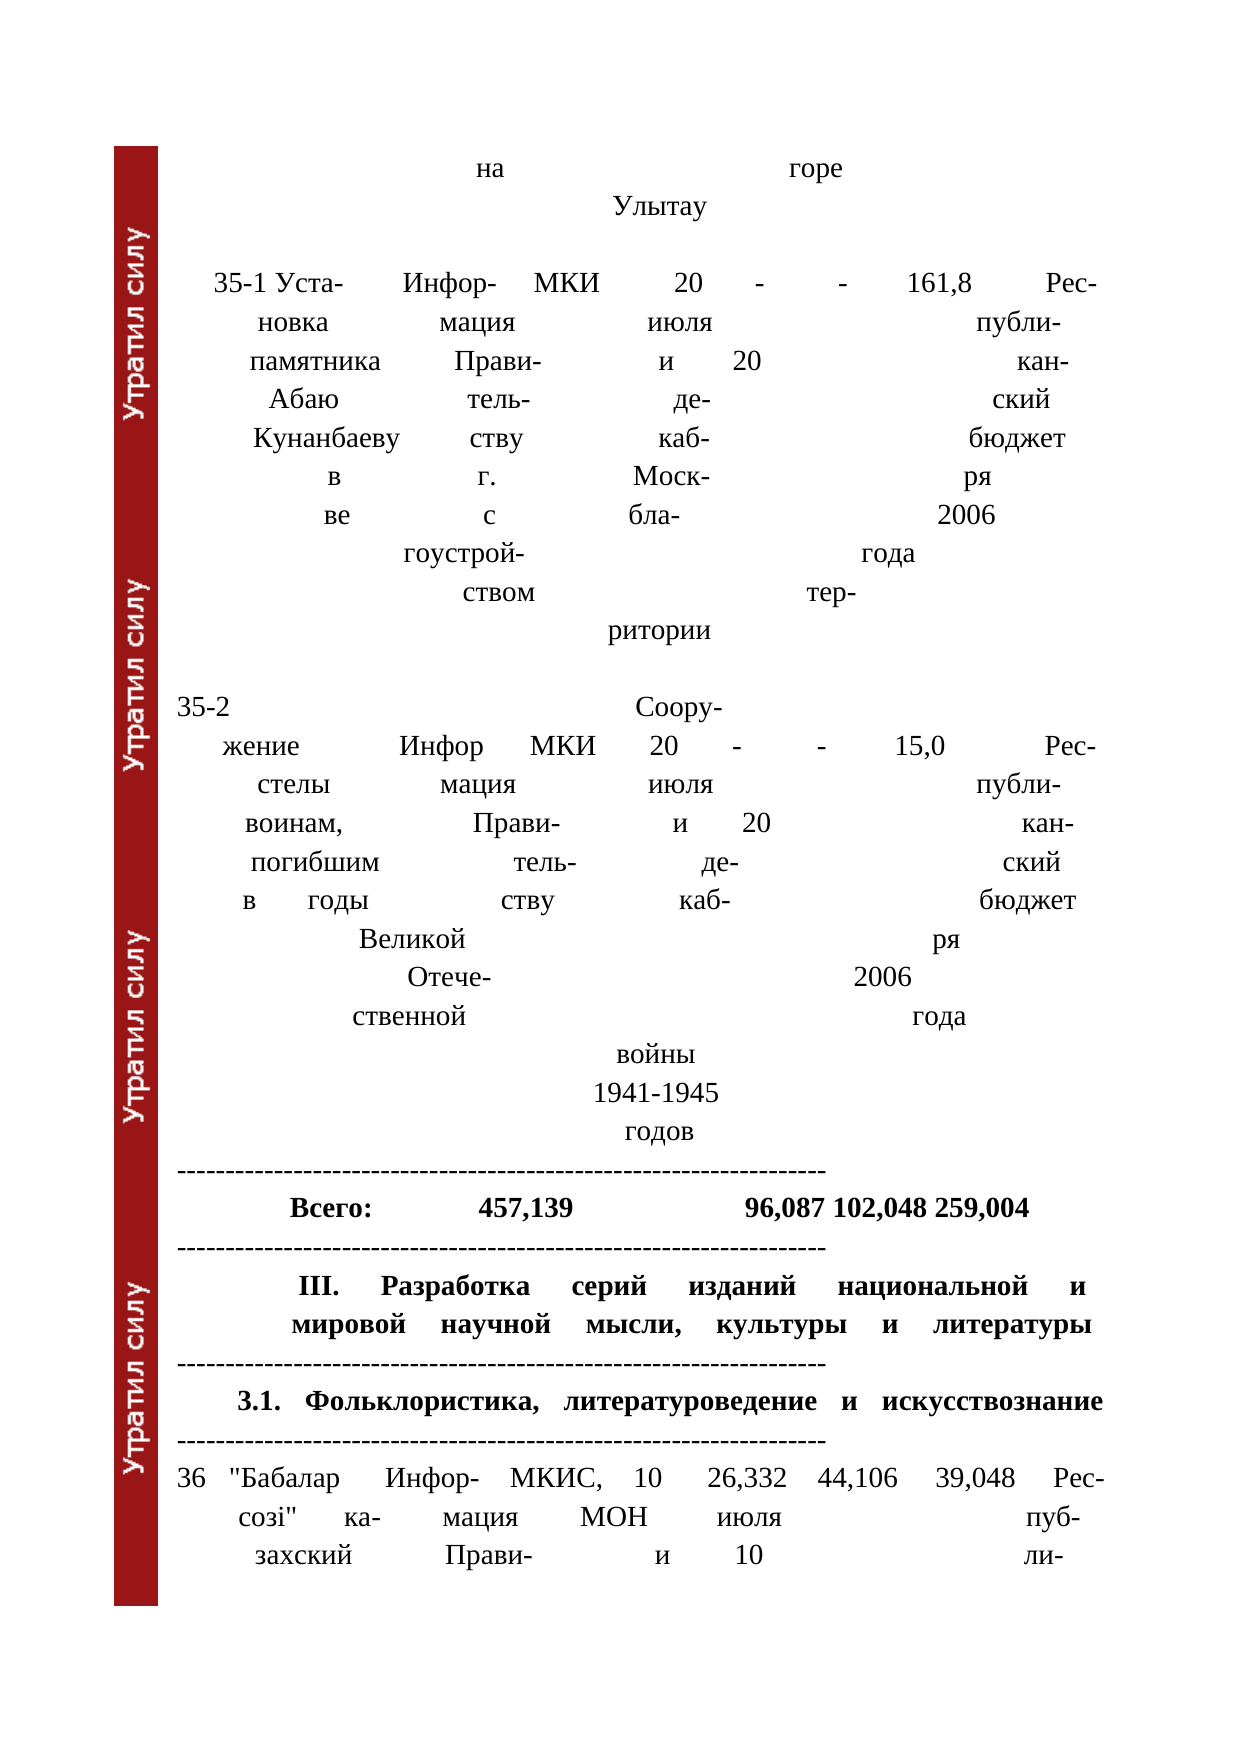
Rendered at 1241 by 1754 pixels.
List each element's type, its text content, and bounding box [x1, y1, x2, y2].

picture [114, 1571, 158, 1606]
picture [114, 146, 158, 150]
